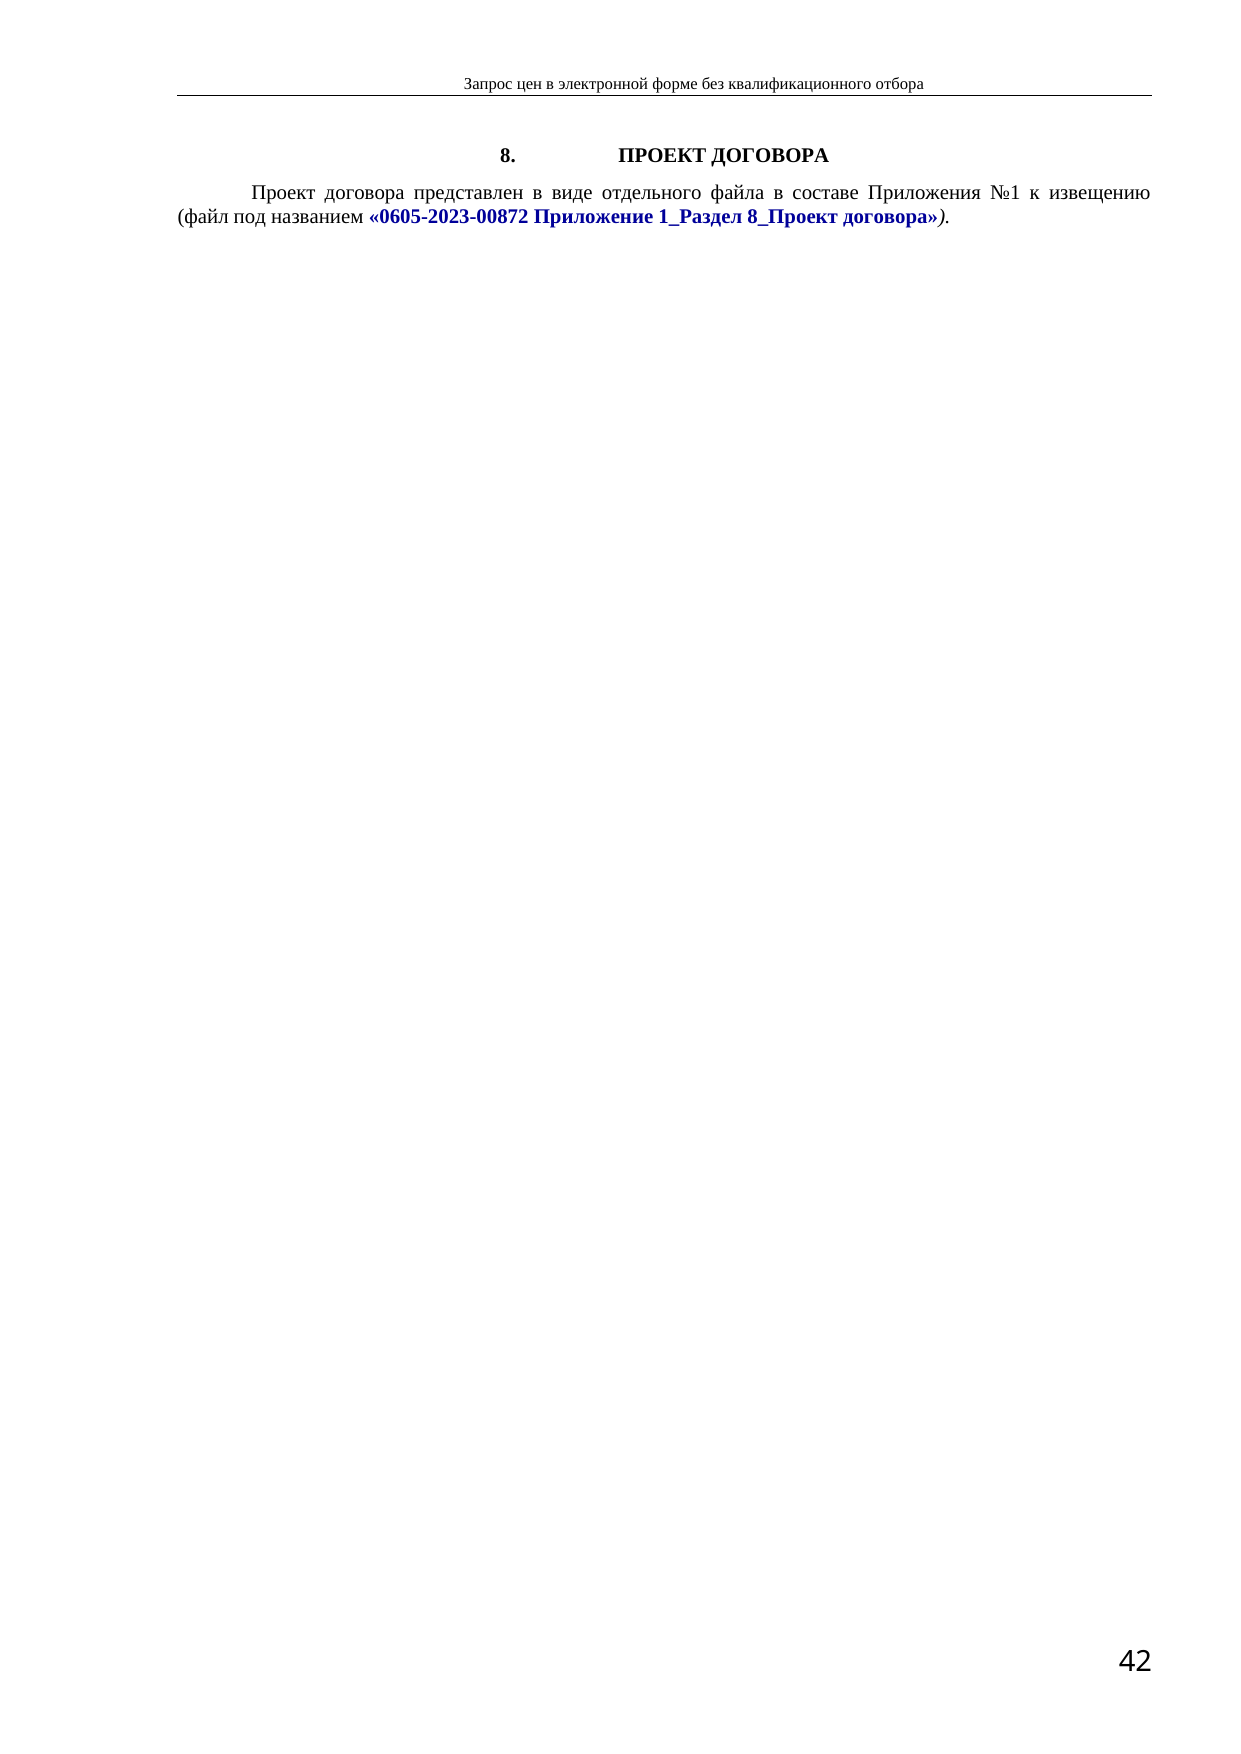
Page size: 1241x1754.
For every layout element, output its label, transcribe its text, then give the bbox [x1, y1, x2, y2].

text ПРОЕКТ ДОГОВОРА [177, 143, 1152, 167]
list Проект договора представлен в виде отдельного файла в составе Приложения №1 к извещению (файл под названием «0605-2023-00872 Приложение 1_Раздел 8_Проект договора»). [177, 180, 1152, 228]
